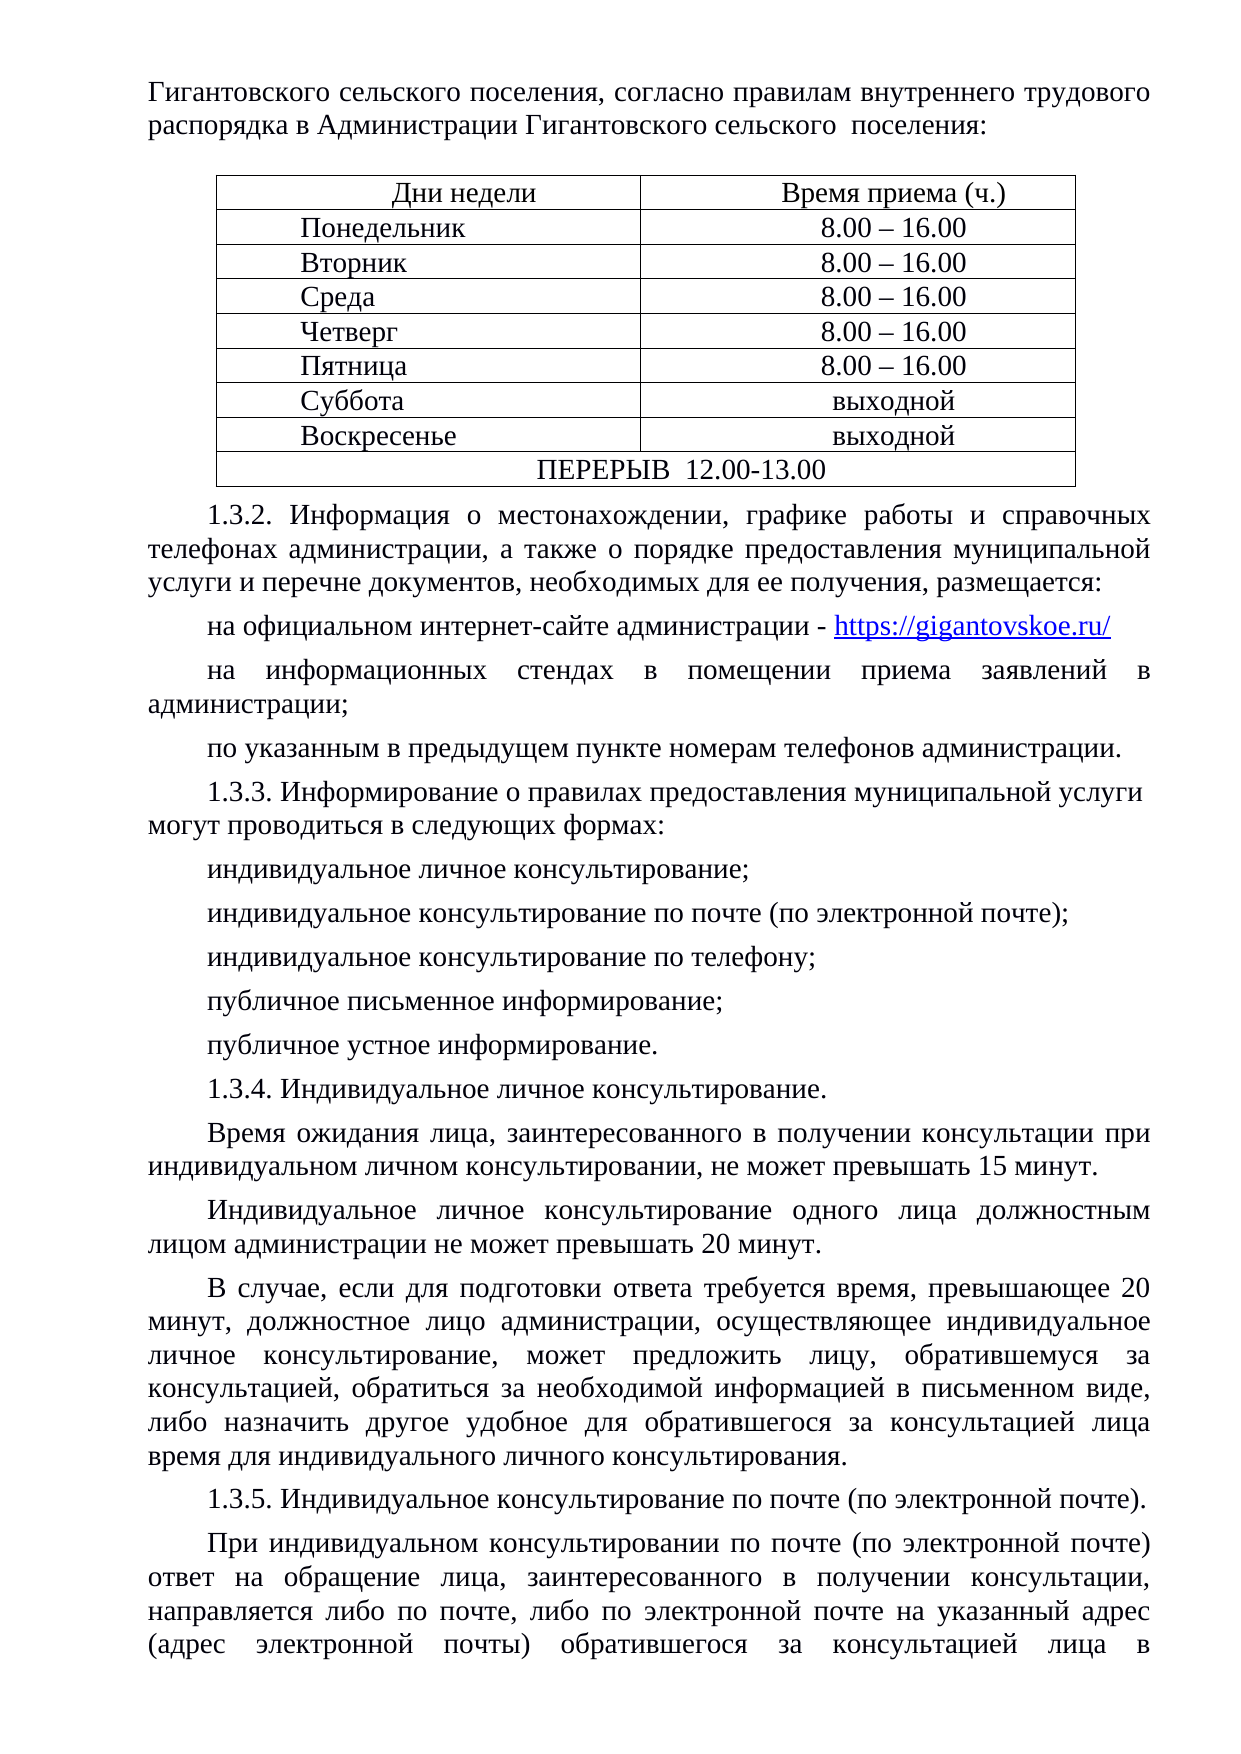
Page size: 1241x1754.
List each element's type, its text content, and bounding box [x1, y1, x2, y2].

text публичное письменное информирование; [148, 983, 1152, 1017]
table_cell выходной [641, 418, 1075, 451]
table_cell Суббота [217, 383, 640, 417]
table_cell Среда [217, 279, 640, 313]
text на официальном интернет-сайте администрации - https://gigantovskoe.ru/ [148, 608, 1152, 642]
table_cell Вторник [217, 245, 640, 278]
table_header Время приема (ч.) [641, 176, 1075, 209]
text 1.3.2. Информация о местонахождении, графике работы и справочных телефонах администрации, а также о порядке предоставления муниципальной услуги и перечне документов, необходимых для ее получения, размещается: [148, 497, 1152, 598]
table_cell 8.00 – 16.00 [641, 279, 1075, 313]
text Время ожидания лица, заинтересованного в получении консультации при индивидуальном личном консультировании, не может превышать 15 минут. [148, 1115, 1152, 1182]
table_cell ПЕРЕРЫВ 12.00-13.00 [217, 452, 1075, 486]
table_header Дни недели [217, 176, 640, 209]
table_cell 8.00 – 16.00 [641, 245, 1075, 278]
text индивидуальное консультирование по почте (по электронной почте); [148, 895, 1152, 929]
table_cell Четверг [217, 314, 640, 347]
text публичное устное информирование. [148, 1027, 1152, 1061]
table_cell Воскресенье [217, 418, 640, 451]
text 1.3.3. Информирование о правилах предоставления муниципальной услуги могут проводиться в следующих формах: [148, 774, 1152, 841]
table_cell Пятница [217, 349, 640, 382]
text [148, 74, 1152, 141]
text 1.3.4. Индивидуальное личное консультирование. [148, 1071, 1152, 1104]
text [148, 1526, 1152, 1660]
text 1.3.5. Индивидуальное консультирование по почте (по электронной почте). [148, 1482, 1152, 1515]
text В случае, если для подготовки ответа требуется время, превышающее 20 минут, должностное лицо администрации, осуществляющее индивидуальное личное консультирование, может предложить лицу, обратившемуся за консультацией, обратиться за необходимой информацией в письменном виде, либо назначить другое удобное для обратившегося за консультацией лица время для индивидуального личного консультирования. [148, 1270, 1152, 1471]
text по указанным в предыдущем пункте номерам телефонов администрации. [148, 730, 1152, 763]
text на информационных стендах в помещении приема заявлений в администрации; [148, 652, 1152, 719]
table_cell выходной [641, 383, 1075, 417]
text Индивидуальное личное консультирование одного лица должностным лицом администрации не может превышать 20 минут. [148, 1192, 1152, 1259]
table_cell 8.00 – 16.00 [641, 349, 1075, 382]
text индивидуальное консультирование по телефону; [148, 939, 1152, 973]
table_cell Понедельник [217, 210, 640, 244]
text индивидуальное личное консультирование; [148, 851, 1152, 885]
table_cell 8.00 – 16.00 [641, 210, 1075, 244]
table_cell 8.00 – 16.00 [641, 314, 1075, 347]
